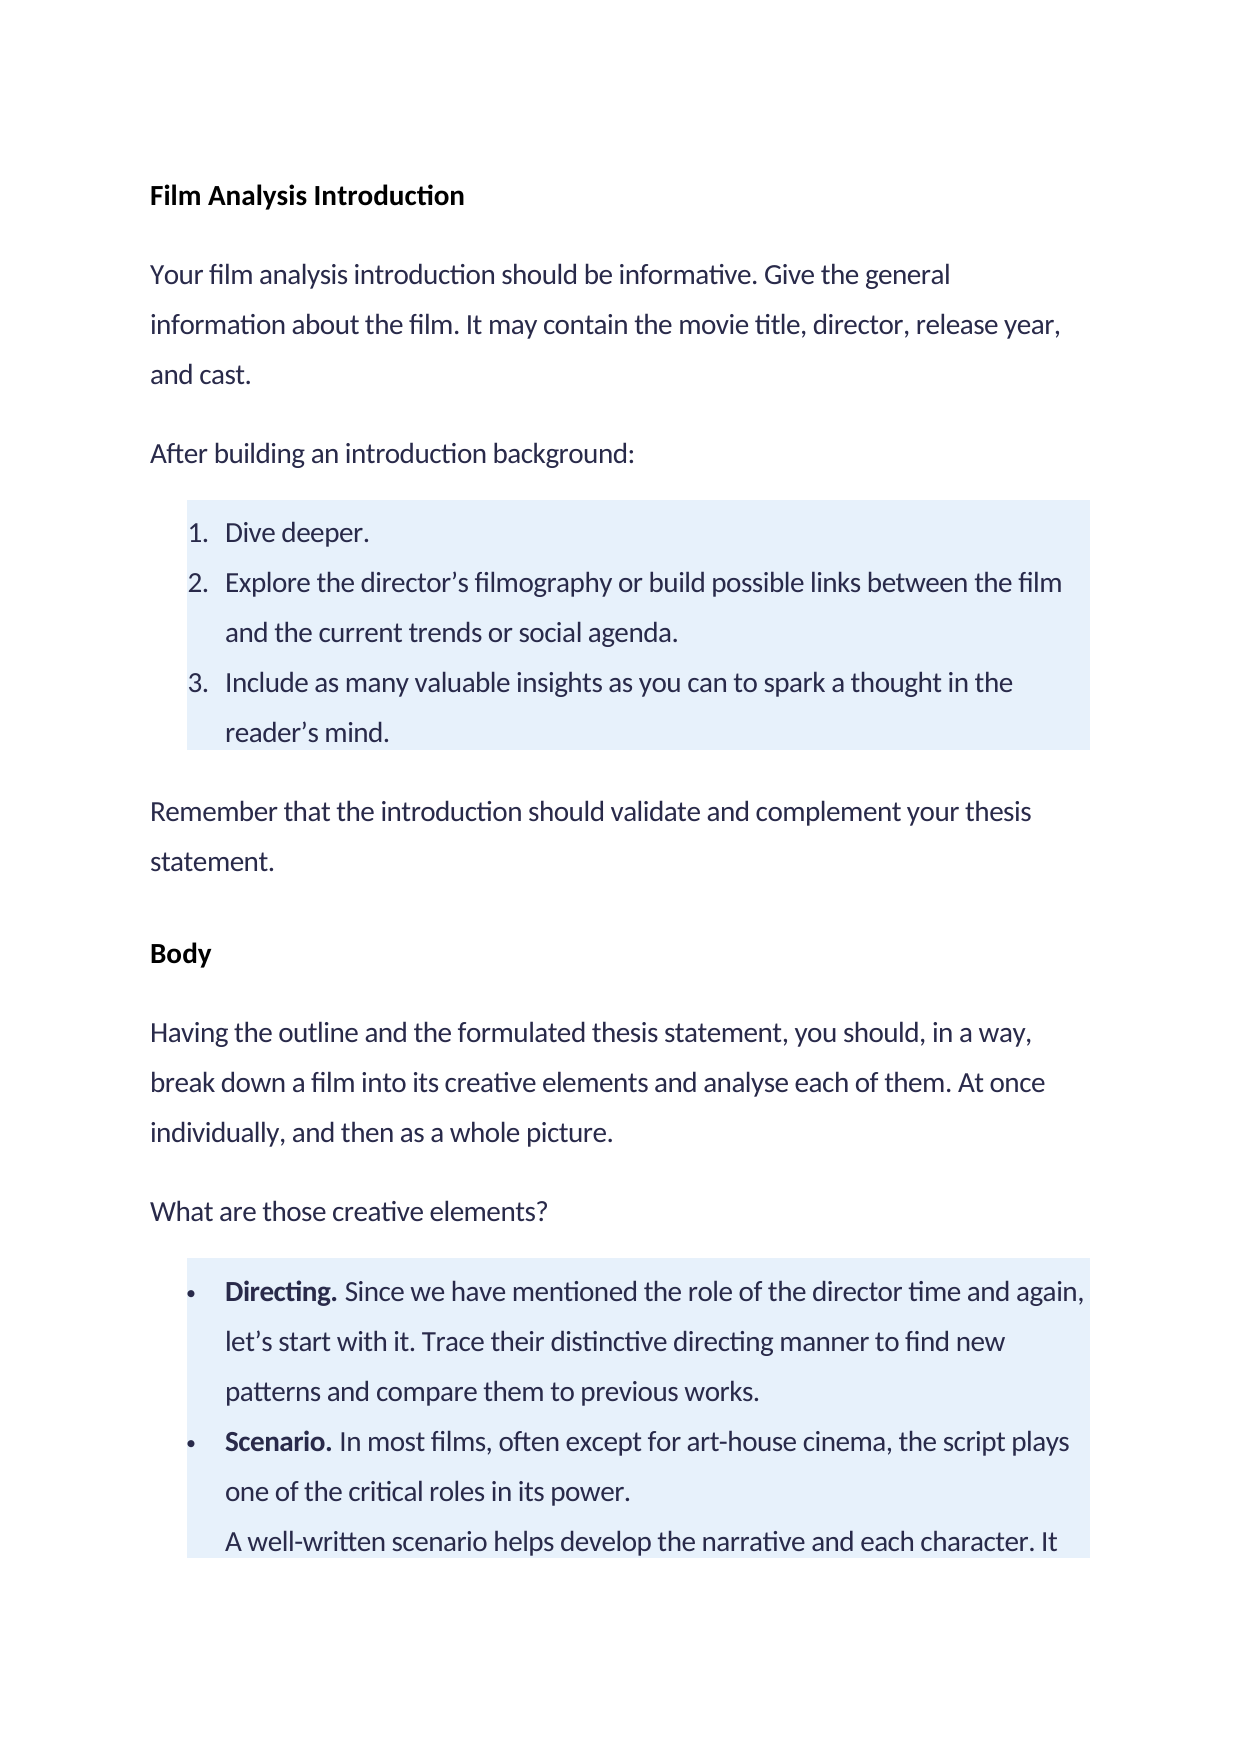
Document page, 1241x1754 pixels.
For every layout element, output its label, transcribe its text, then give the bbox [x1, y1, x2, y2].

text Remember that the introduction should validate and complement your thesis statement. [150, 779, 1090, 879]
text Your film analysis introduction should be informative. Give the general information about the film. It may contain the movie title, director, release year, and cast. [150, 242, 1090, 392]
text Having the outline and the formulated thesis statement, you should, in a way, break down a film into its creative elements and analyse each of them. At once individually, and then as a whole picture. [150, 1000, 1090, 1150]
list Include as many valuable insights as you can to spark a thought in the reader’s mind. [187, 650, 1090, 750]
list Dive deeper. [187, 500, 1090, 550]
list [187, 1408, 1090, 1558]
text What are those creative elements? [150, 1179, 1090, 1229]
list Directing. Since we have mentioned the role of the director time and again, let’s start with it. Trace their distinctive directing manner to find new patterns and compare them to previous works. [187, 1258, 1090, 1408]
text After building an introduction background: [150, 421, 1090, 471]
text Body [150, 908, 1090, 971]
list Explore the director’s filmography or build possible links between the film and the current trends or social agenda. [187, 550, 1090, 650]
text Film Analysis Introduction [150, 150, 1090, 212]
